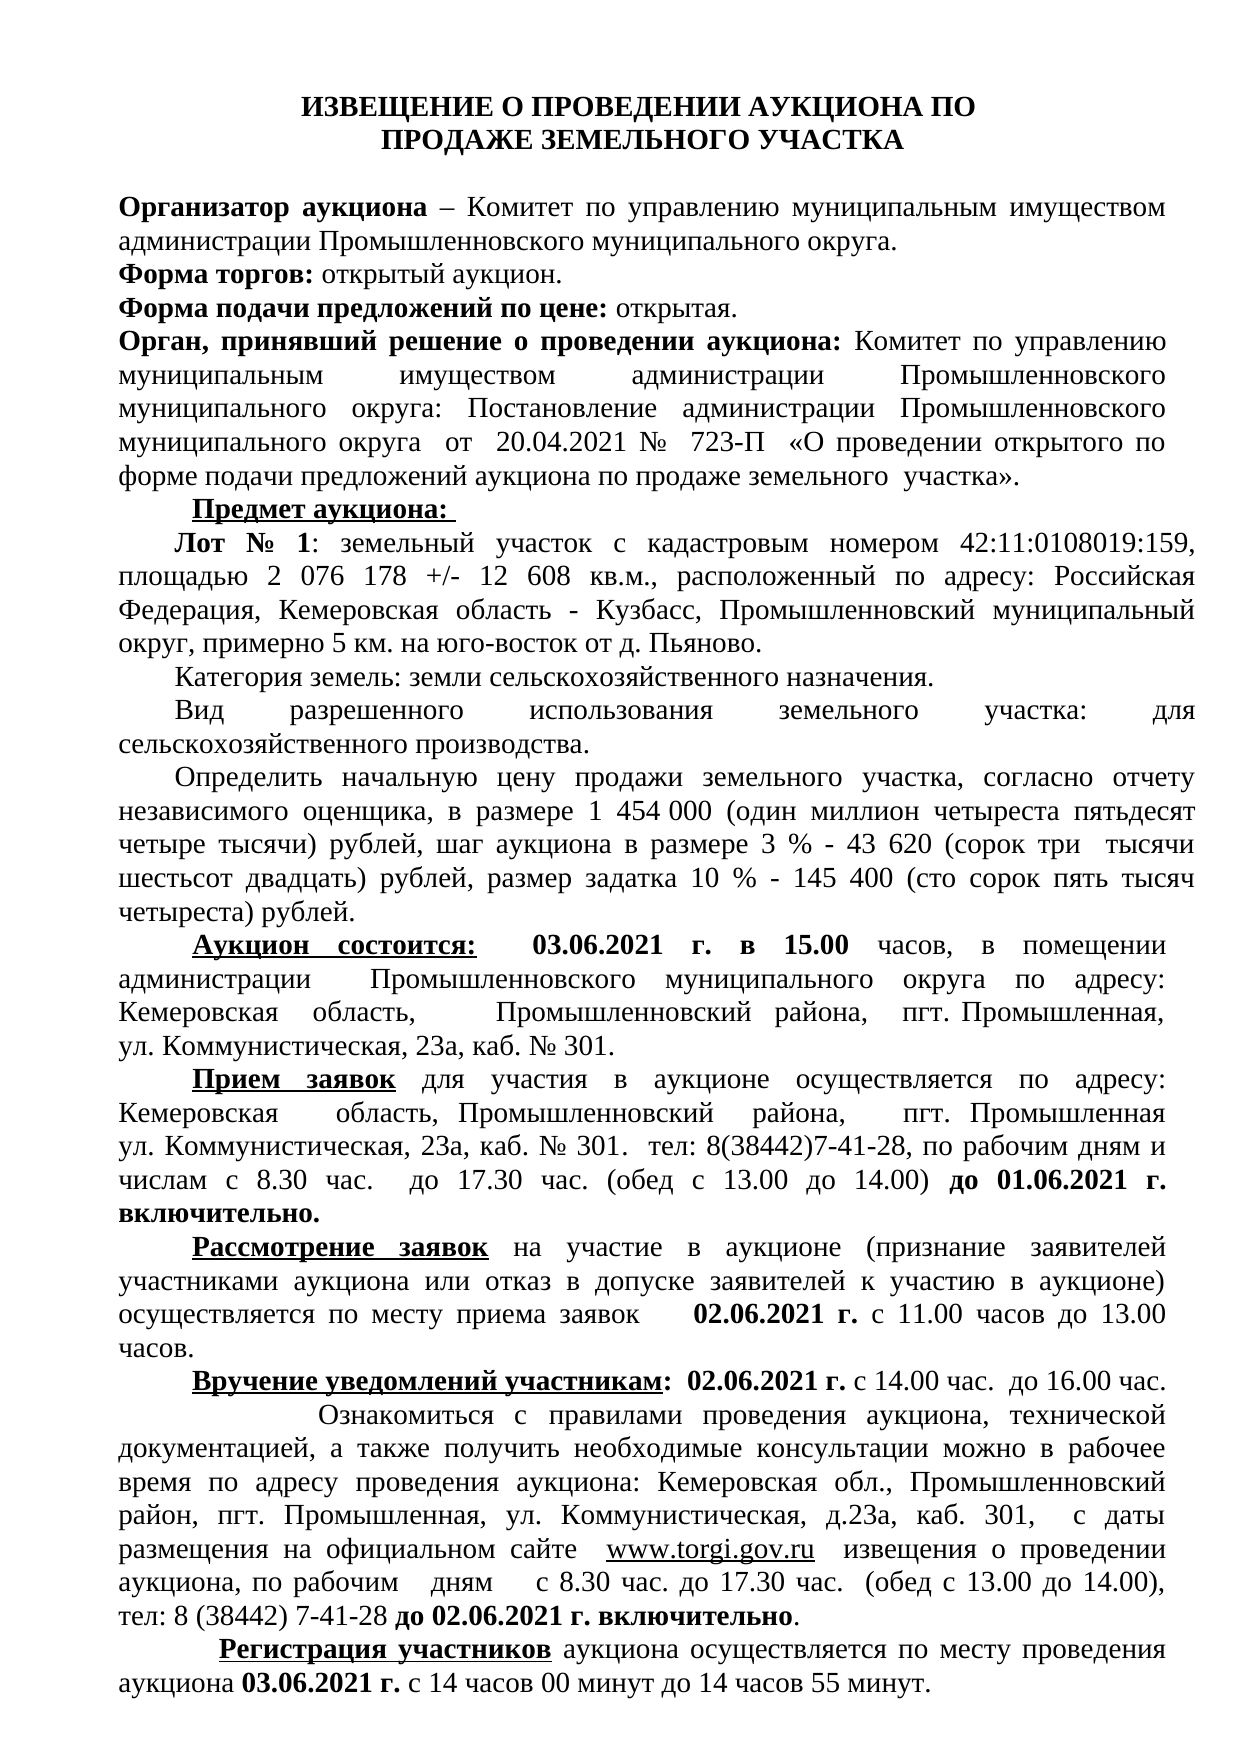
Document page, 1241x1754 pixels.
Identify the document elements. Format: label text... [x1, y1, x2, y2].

text Вручение уведомлений участникам: 02.06.2021 г. с 14.00 час. до 16.00 час. [118, 1363, 1167, 1397]
text Предмет аукциона: [118, 491, 1167, 525]
text Орган, принявший решение о проведении аукциона: Комитет по управлению муниципальным имуществом администрации Промышленновского муниципального округа: Постановление администрации Промышленновского муниципального округа от 20.04.2021 № 723-П «О проведении открытого по форме подачи предложений аукциона по продаже земельного участка». [118, 323, 1167, 491]
text Форма торгов: открытый аукцион. [118, 256, 1167, 290]
text Организатор аукциона – Комитет по управлению муниципальным имуществом администрации Промышленновского муниципального округа. [118, 189, 1167, 256]
text Вид разрешенного использования земельного участка: для сельскохозяйственного производства. [118, 692, 1196, 759]
text Форма подачи предложений по цене: открытая. [118, 290, 1167, 323]
text Ознакомиться с правилами проведения аукциона, технической документацией, а также получить необходимые консультации можно в рабочее время по адресу проведения аукциона: Кемеровская обл., Промышленновский район, пгт. Промышленная, ул. Коммунистическая, д.23а, каб. 301, с даты размещения на официальном сайте www.torgi.gov.ru извещения о проведении аукциона, по рабочим дням с 8.30 час. до 17.30 час. (обед с 13.00 до 14.00), тел: 8 (38442) 7-41-28 до 02.06.2021 г. включительно. [118, 1397, 1167, 1632]
text ИЗВЕЩЕНИЕ О ПРОВЕДЕНИИ АУКЦИОНА ПО [103, 89, 1167, 122]
text Лот № 1: земельный участок с кадастровым номером 42:11:0108019:159, площадью 2 076 178 +/- 12 608 кв.м., расположенный по адресу: Российская Федерация, Кемеровская область - Кузбасс, Промышленновский муниципальный округ, примерно 5 км. на юго-восток от д. Пьяново. [118, 525, 1196, 659]
text Определить начальную цену продажи земельного участка, согласно отчету независимого оценщика, в размере 1 454 000 (один миллион четыреста пятьдесят четыре тысячи) рублей, шаг аукциона в размере 3 % - 43 620 (сорок три тысячи шестьсот двадцать) рублей, размер задатка 10 % - 145 400 (сто сорок пять тысяч четыреста) рублей. [118, 759, 1196, 927]
text Категория земель: земли сельскохозяйственного назначения. [118, 659, 1196, 692]
text Рассмотрение заявок на участие в аукционе (признание заявителей участниками аукциона или отказ в допуске заявителей к участию в аукционе) осуществляется по месту приема заявок 02.06.2021 г. с 11.00 часов до 13.00 часов. [118, 1229, 1167, 1363]
text Прием заявок для участия в аукционе осуществляется по адресу: Кемеровская область, Промышленновский района, пгт. Промышленная ул. Коммунистическая, 23а, каб. № 301. тел: 8(38442)7-41-28, по рабочим дням и числам с 8.30 час. до 17.30 час. (обед с 13.00 до 14.00) до 01.06.2021 г. включительно. [118, 1061, 1167, 1229]
text Регистрация участников аукциона осуществляется по месту проведения аукциона 03.06.2021 г. с 14 часов 00 минут до 14 часов 55 минут. [118, 1632, 1167, 1699]
text Аукцион состоится: 03.06.2021 г. в 15.00 часов, в помещении администрации Промышленновского муниципального округа по адресу: Кемеровская область, Промышленновский района, пгт. Промышленная, ул. Коммунистическая, 23а, каб. № 301. [118, 927, 1167, 1061]
text ПРОДАЖЕ ЗЕМЕЛЬНОГО УЧАСТКА [103, 122, 1181, 156]
